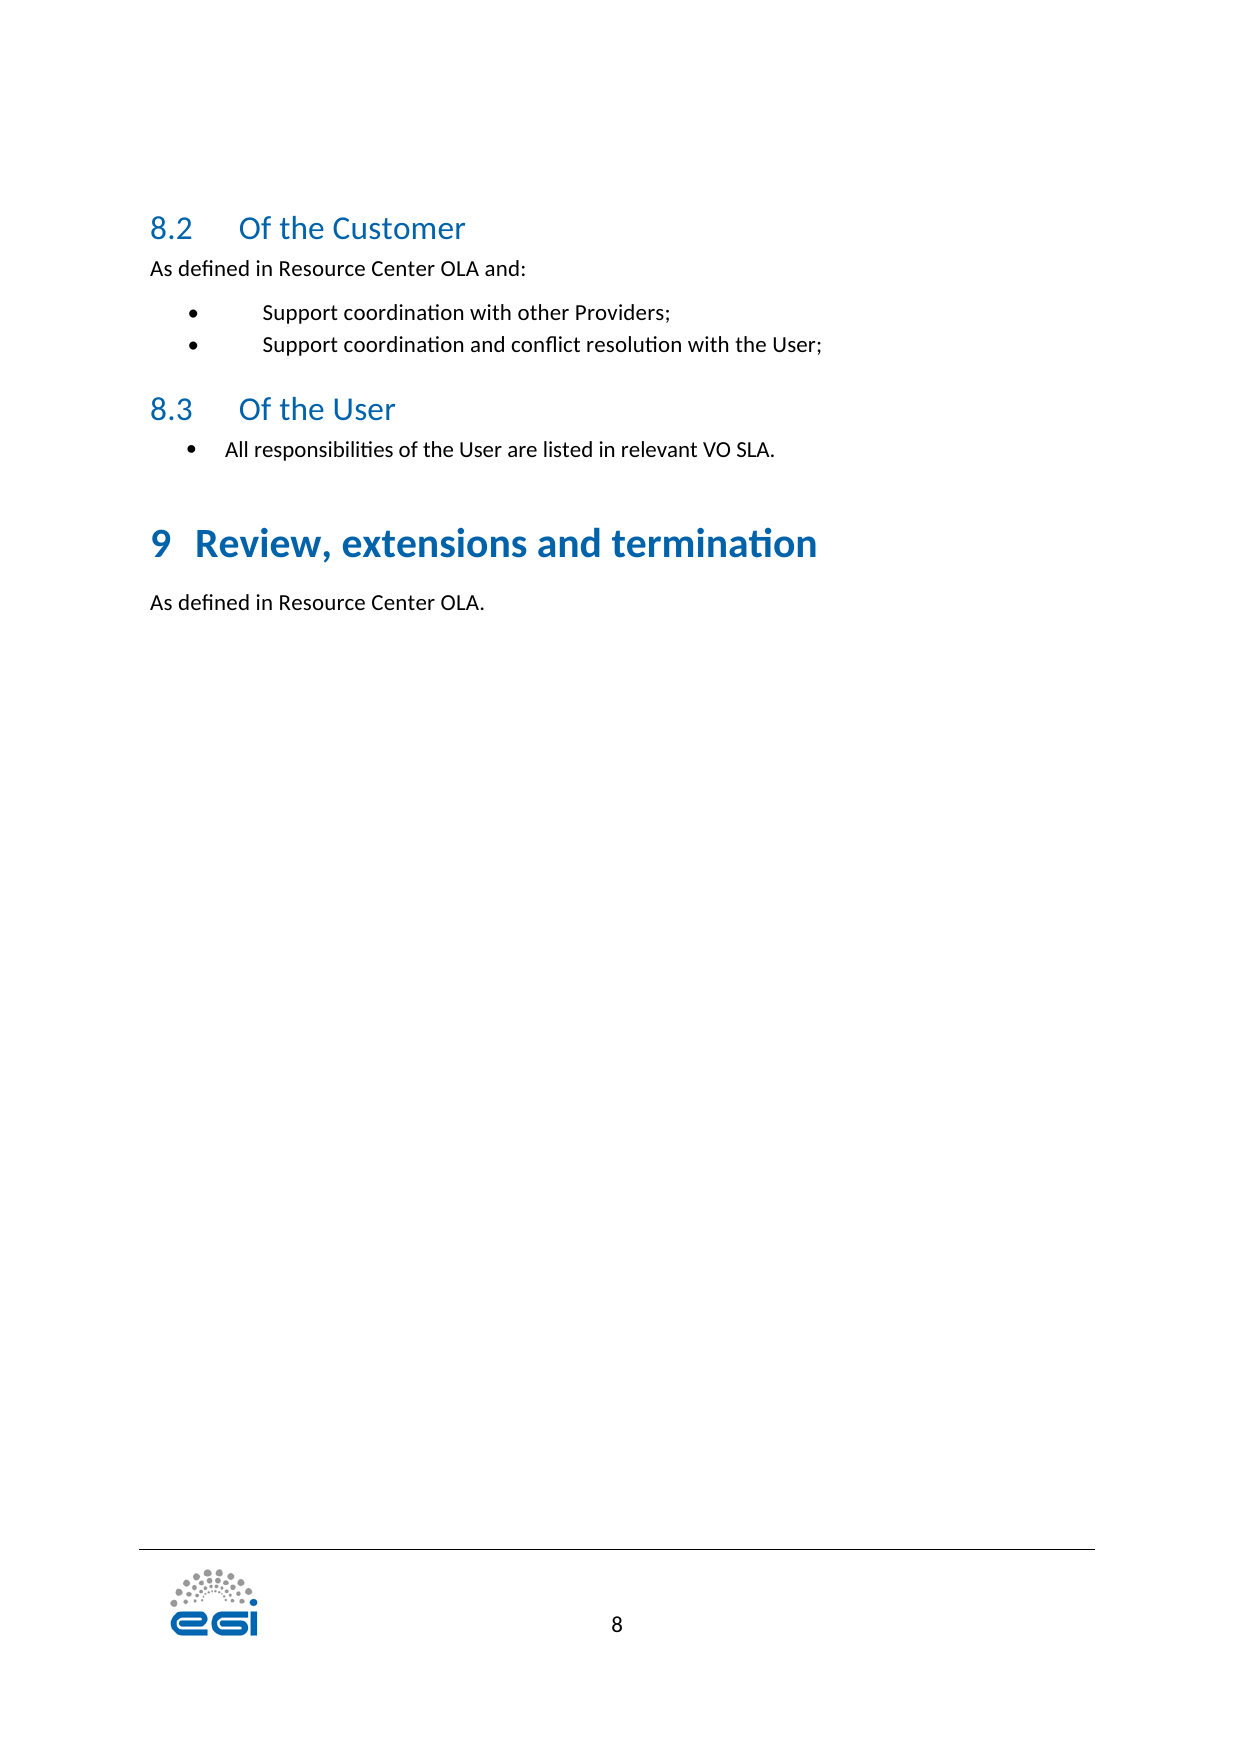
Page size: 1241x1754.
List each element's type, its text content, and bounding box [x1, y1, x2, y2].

list All responsibilities of the User are listed in relevant VO SLA. [187, 435, 1090, 463]
picture [150, 1567, 276, 1638]
subtitle Of the Customer [150, 207, 1090, 247]
list Support coordination with other Providers; [187, 298, 1090, 326]
subtitle Of the User [150, 388, 1090, 428]
text As defined in Resource Center OLA. [150, 588, 1090, 616]
subtitle Review, extensions and termination [150, 517, 1090, 568]
list Support coordination and conflict resolution with the User; [187, 331, 1090, 359]
text As defined in Resource Center OLA and: [150, 254, 1090, 282]
